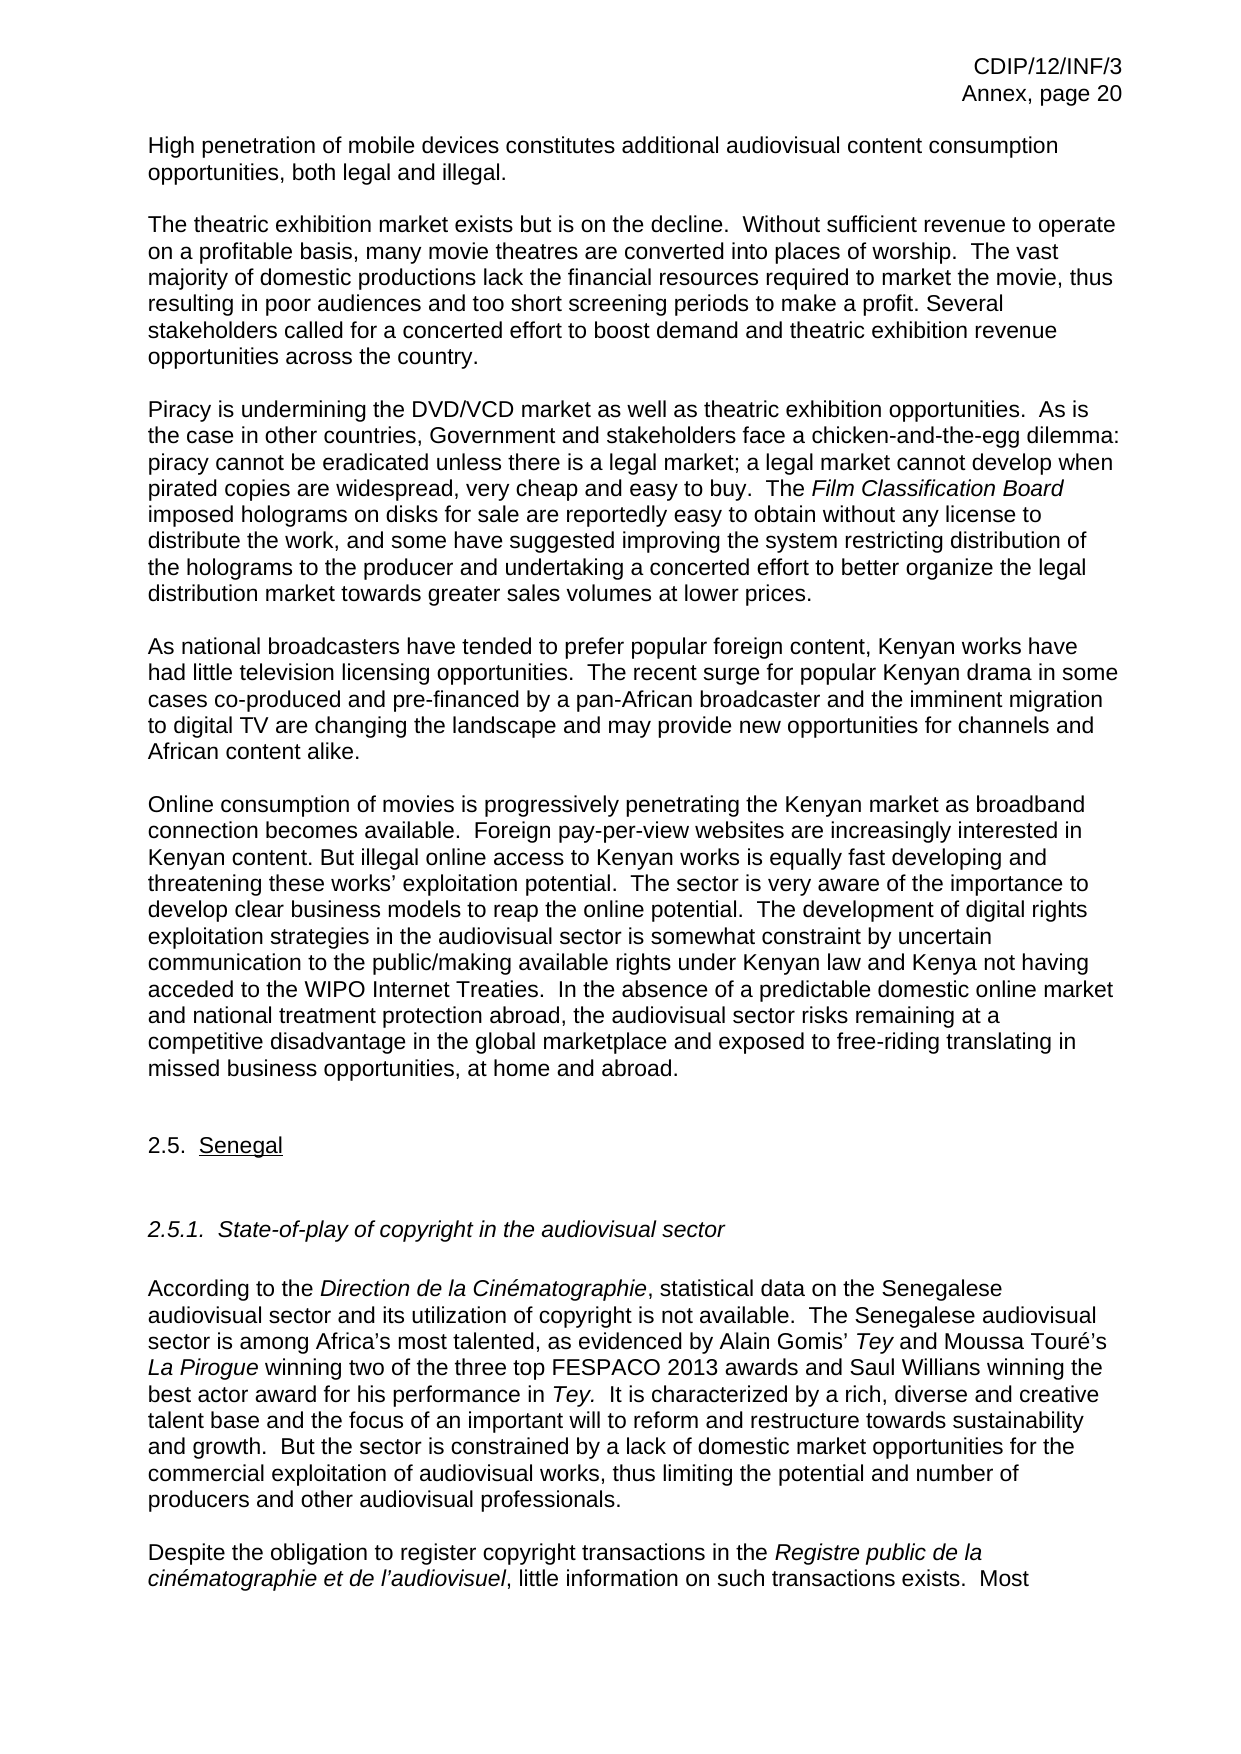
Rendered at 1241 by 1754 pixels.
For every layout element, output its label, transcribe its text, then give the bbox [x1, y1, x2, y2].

text Piracy is undermining the DVD/VCD market as well as theatric exhibition opportunities. As is the case in other countries, Government and stakeholders face a chicken-and-the-egg dilemma: piracy cannot be eradicated unless there is a legal market; a legal market cannot develop when pirated copies are widespread, very cheap and easy to buy. The Film Classification Board imposed holograms on disks for sale are reportedly easy to obtain without any license to distribute the work, and some have suggested improving the system restricting distribution of the holograms to the producer and undertaking a concerted effort to better organize the legal distribution market towards greater sales volumes at lower prices. [148, 396, 1122, 607]
text High penetration of mobile devices constitutes additional audiovisual content consumption opportunities, both legal and illegal. [148, 132, 1122, 185]
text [148, 1539, 1122, 1591]
subtitle 2.5. Senegal [148, 1132, 1122, 1159]
subtitle 2.5.1. State-of-play of copyright in the audiovisual sector [148, 1216, 1122, 1243]
text Online consumption of movies is progressively penetrating the Kenyan market as broadband connection becomes available. Foreign pay-per-view websites are increasingly interested in Kenyan content. But illegal online access to Kenyan works is equally fast developing and threatening these works’ exploitation potential. The sector is very aware of the importance to develop clear business models to reap the online potential. The development of digital rights exploitation strategies in the audiovisual sector is somewhat constraint by uncertain communication to the public/making available rights under Kenyan law and Kenya not having acceded to the WIPO Internet Treaties. In the absence of a predictable domestic online market and national treatment protection abroad, the audiovisual sector risks remaining at a competitive disadvantage in the global marketplace and exposed to free-riding translating in missed business opportunities, at home and abroad. [148, 791, 1122, 1081]
text According to the Direction de la Cinématographie, statistical data on the Senegalese audiovisual sector and its utilization of copyright is not available. The Senegalese audiovisual sector is among Africa’s most talented, as evidenced by Alain Gomis’ Tey and Moussa Touré’s La Pirogue winning two of the three top FESPACO 2013 awards and Saul Willians winning the best actor award for his performance in Tey. It is characterized by a rich, diverse and creative talent base and the focus of an important will to reform and restructure towards sustainability and growth. But the sector is constrained by a lack of domestic market opportunities for the commercial exploitation of audiovisual works, thus limiting the potential and number of producers and other audiovisual professionals. [148, 1275, 1122, 1512]
text The theatric exhibition market exists but is on the decline. Without sufficient revenue to operate on a profitable basis, many movie theatres are converted into places of worship. The vast majority of domestic productions lack the financial resources required to market the movie, thus resulting in poor audiences and too short screening periods to make a profit. Several stakeholders called for a concerted effort to boost demand and theatric exhibition revenue opportunities across the country. [148, 211, 1122, 369]
text As national broadcasters have tended to prefer popular foreign content, Kenyan works have had little television licensing opportunities. The recent surge for popular Kenyan drama in some cases co-produced and pre-financed by a pan-African broadcaster and the imminent migration to digital TV are changing the landscape and may provide new opportunities for channels and African content alike. [148, 633, 1122, 765]
